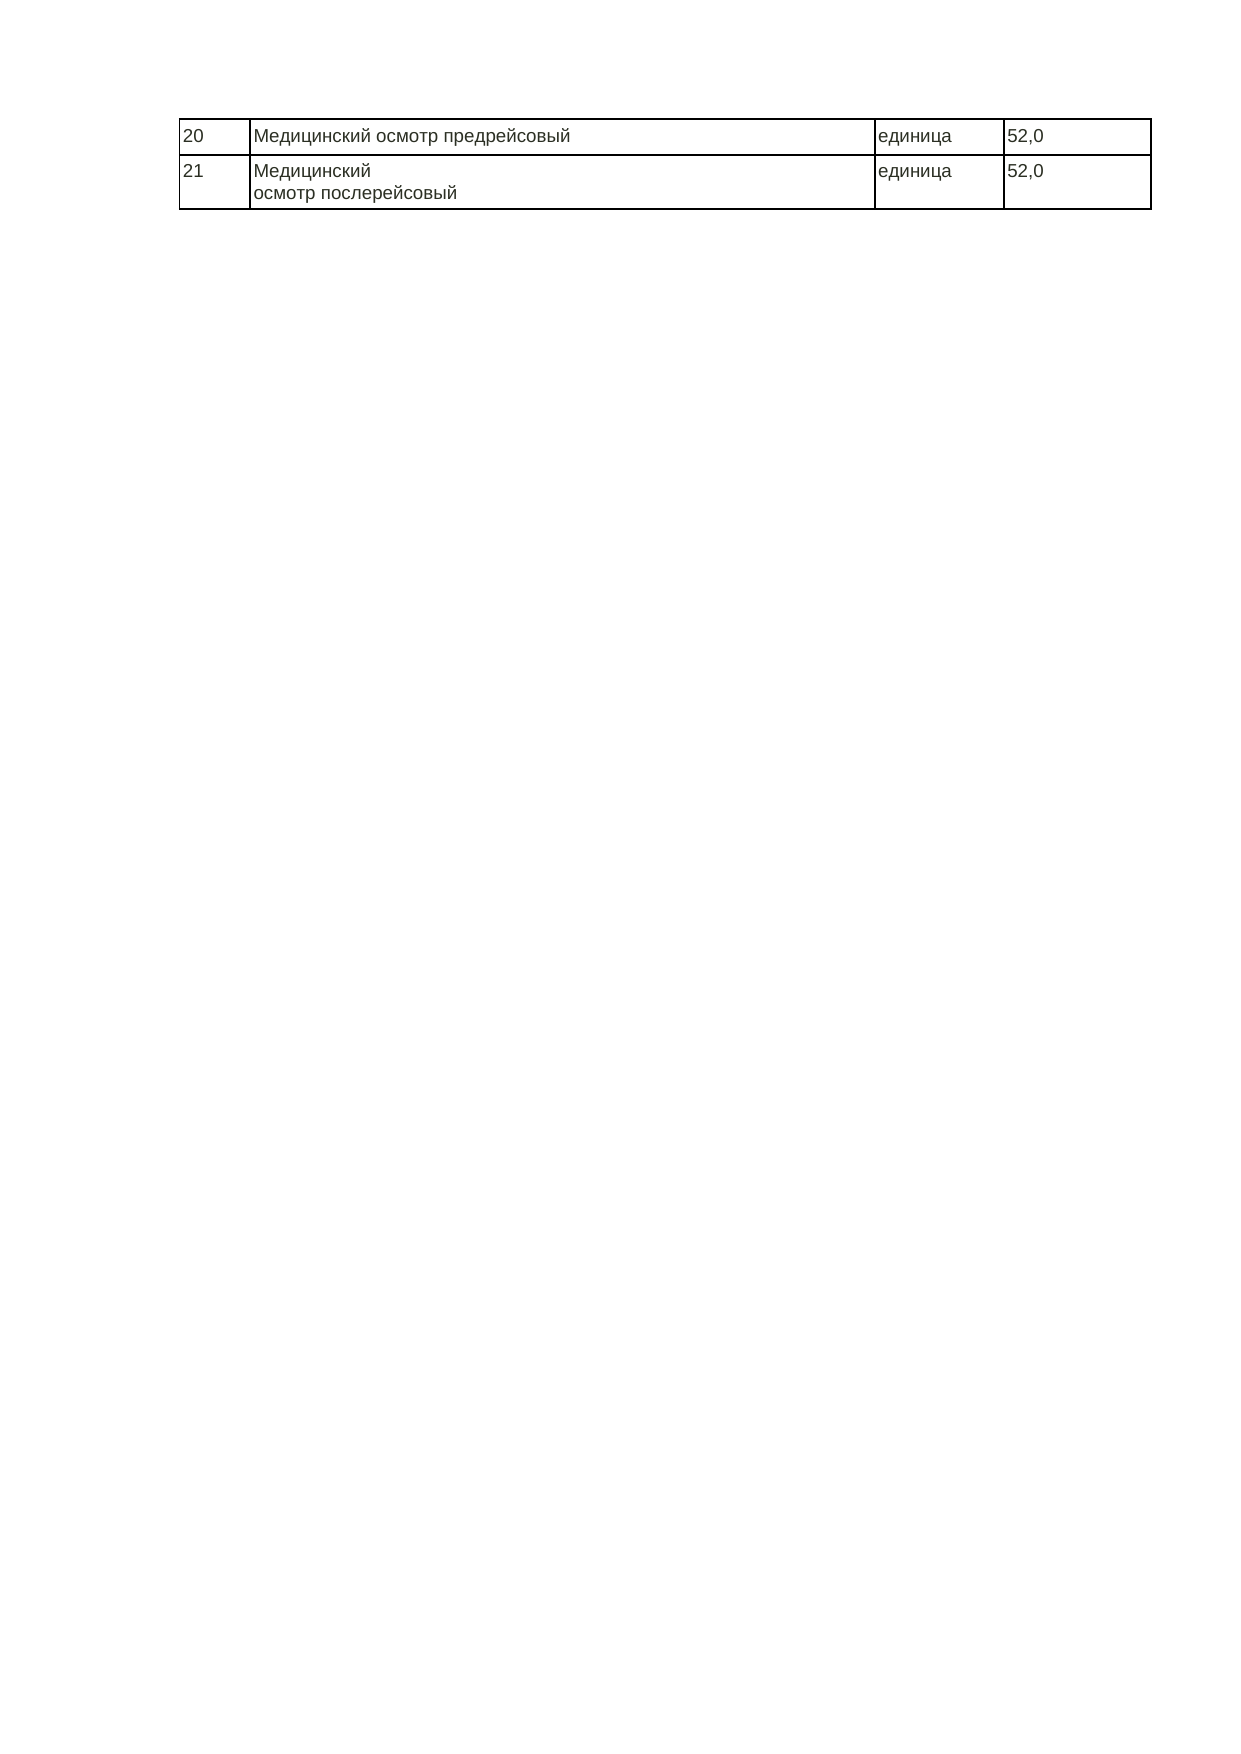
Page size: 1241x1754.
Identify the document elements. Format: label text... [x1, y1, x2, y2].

table_cell Медицинский осмотр послерейсовый [251, 156, 874, 208]
table_cell единица [876, 120, 1003, 154]
table_cell 21 [180, 156, 249, 208]
table_cell Медицинский осмотр предрейсовый [251, 120, 874, 154]
table_cell 20 [180, 120, 249, 154]
table_cell единица [876, 156, 1003, 208]
table_cell 52,0 [1005, 120, 1150, 154]
table_cell 52,0 [1005, 156, 1150, 208]
